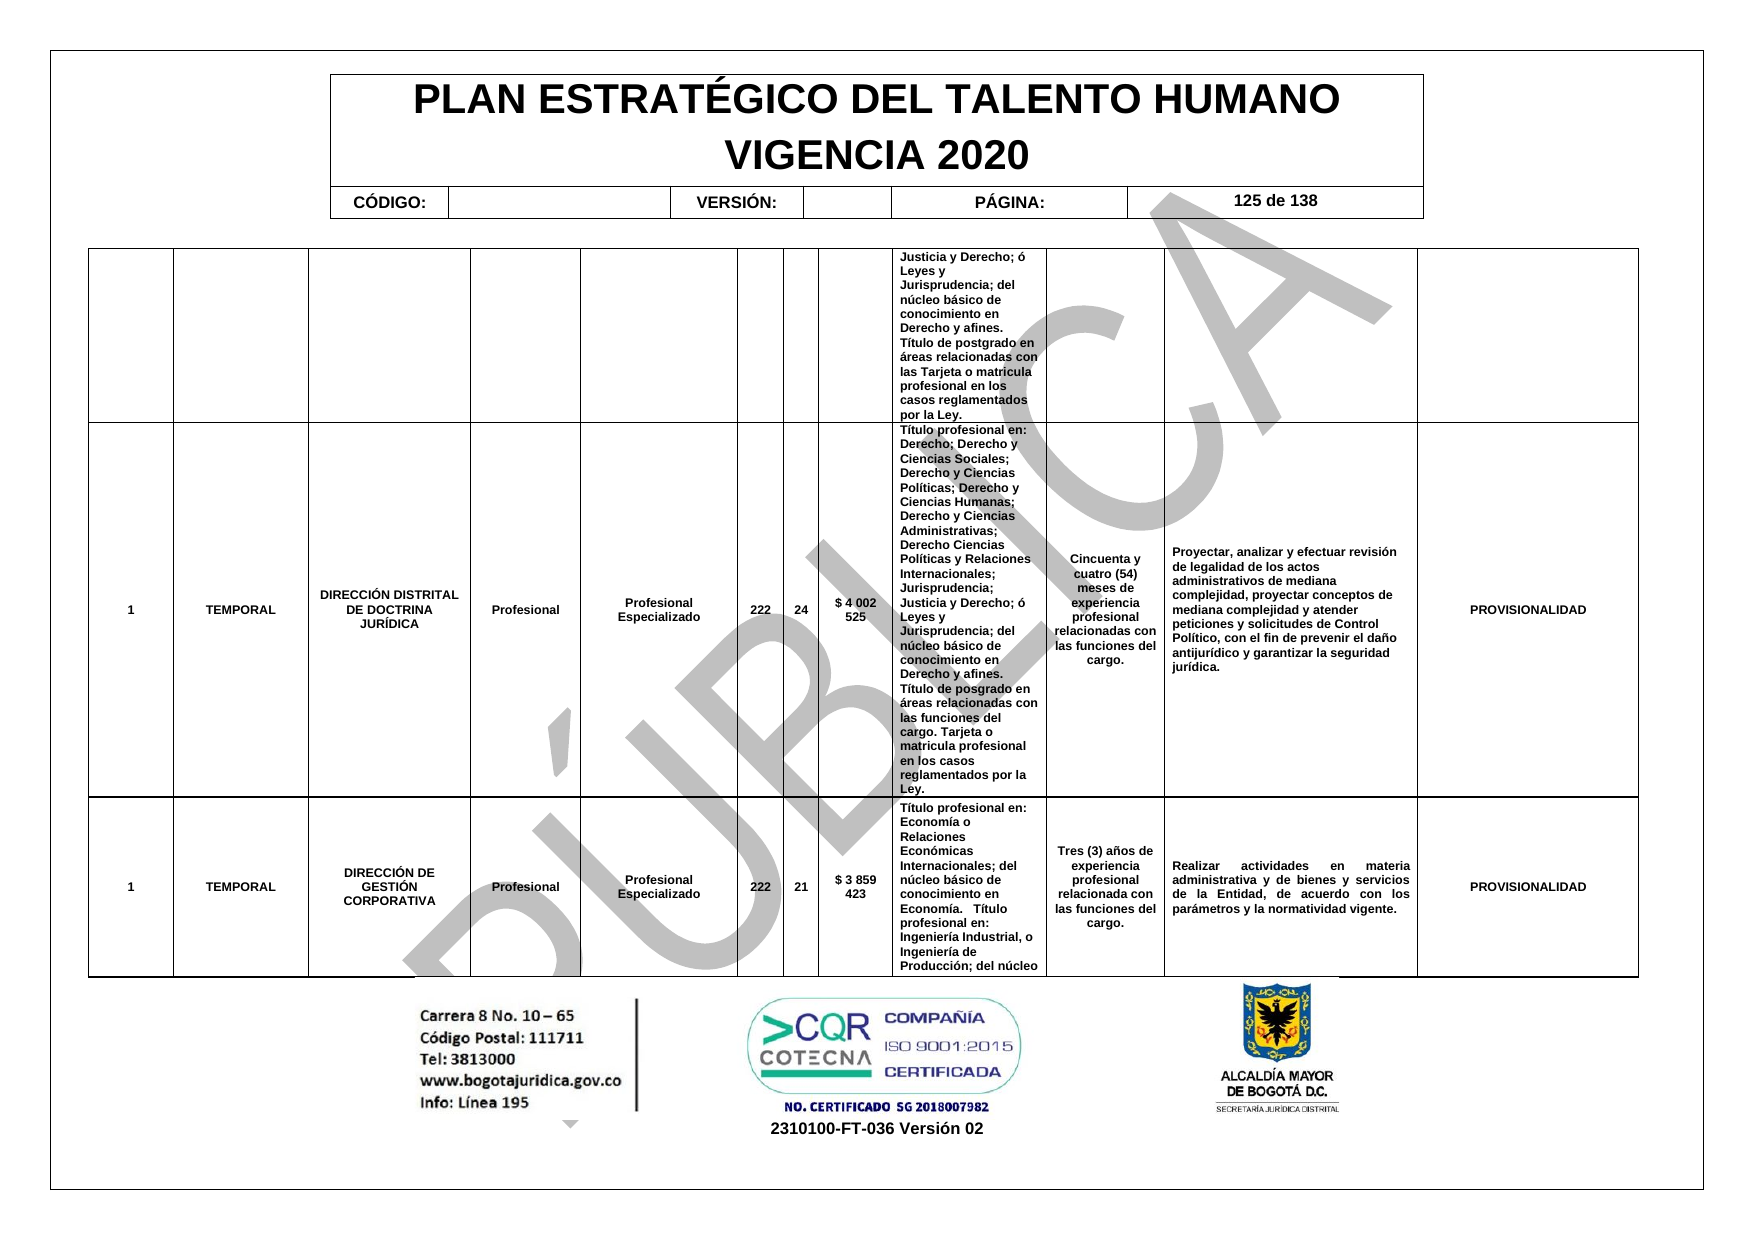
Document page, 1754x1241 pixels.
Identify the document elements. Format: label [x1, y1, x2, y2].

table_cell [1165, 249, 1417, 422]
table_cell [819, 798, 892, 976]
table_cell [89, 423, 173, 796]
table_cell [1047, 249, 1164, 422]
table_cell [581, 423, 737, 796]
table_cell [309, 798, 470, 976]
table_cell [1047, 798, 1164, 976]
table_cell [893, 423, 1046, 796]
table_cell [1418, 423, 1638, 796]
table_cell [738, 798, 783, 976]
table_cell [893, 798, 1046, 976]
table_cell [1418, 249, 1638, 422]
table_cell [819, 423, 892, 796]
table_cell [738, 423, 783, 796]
picture [414, 977, 1340, 1120]
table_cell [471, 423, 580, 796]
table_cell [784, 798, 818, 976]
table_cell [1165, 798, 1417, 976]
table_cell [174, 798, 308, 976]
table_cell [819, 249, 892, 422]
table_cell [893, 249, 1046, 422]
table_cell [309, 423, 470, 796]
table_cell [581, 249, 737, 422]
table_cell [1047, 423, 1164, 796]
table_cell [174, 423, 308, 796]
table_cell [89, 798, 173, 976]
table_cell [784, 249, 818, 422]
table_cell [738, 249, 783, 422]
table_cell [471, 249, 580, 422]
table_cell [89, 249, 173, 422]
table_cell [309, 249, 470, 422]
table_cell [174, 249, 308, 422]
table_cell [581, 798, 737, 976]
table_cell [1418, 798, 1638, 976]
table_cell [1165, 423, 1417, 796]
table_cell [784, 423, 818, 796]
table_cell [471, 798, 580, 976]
